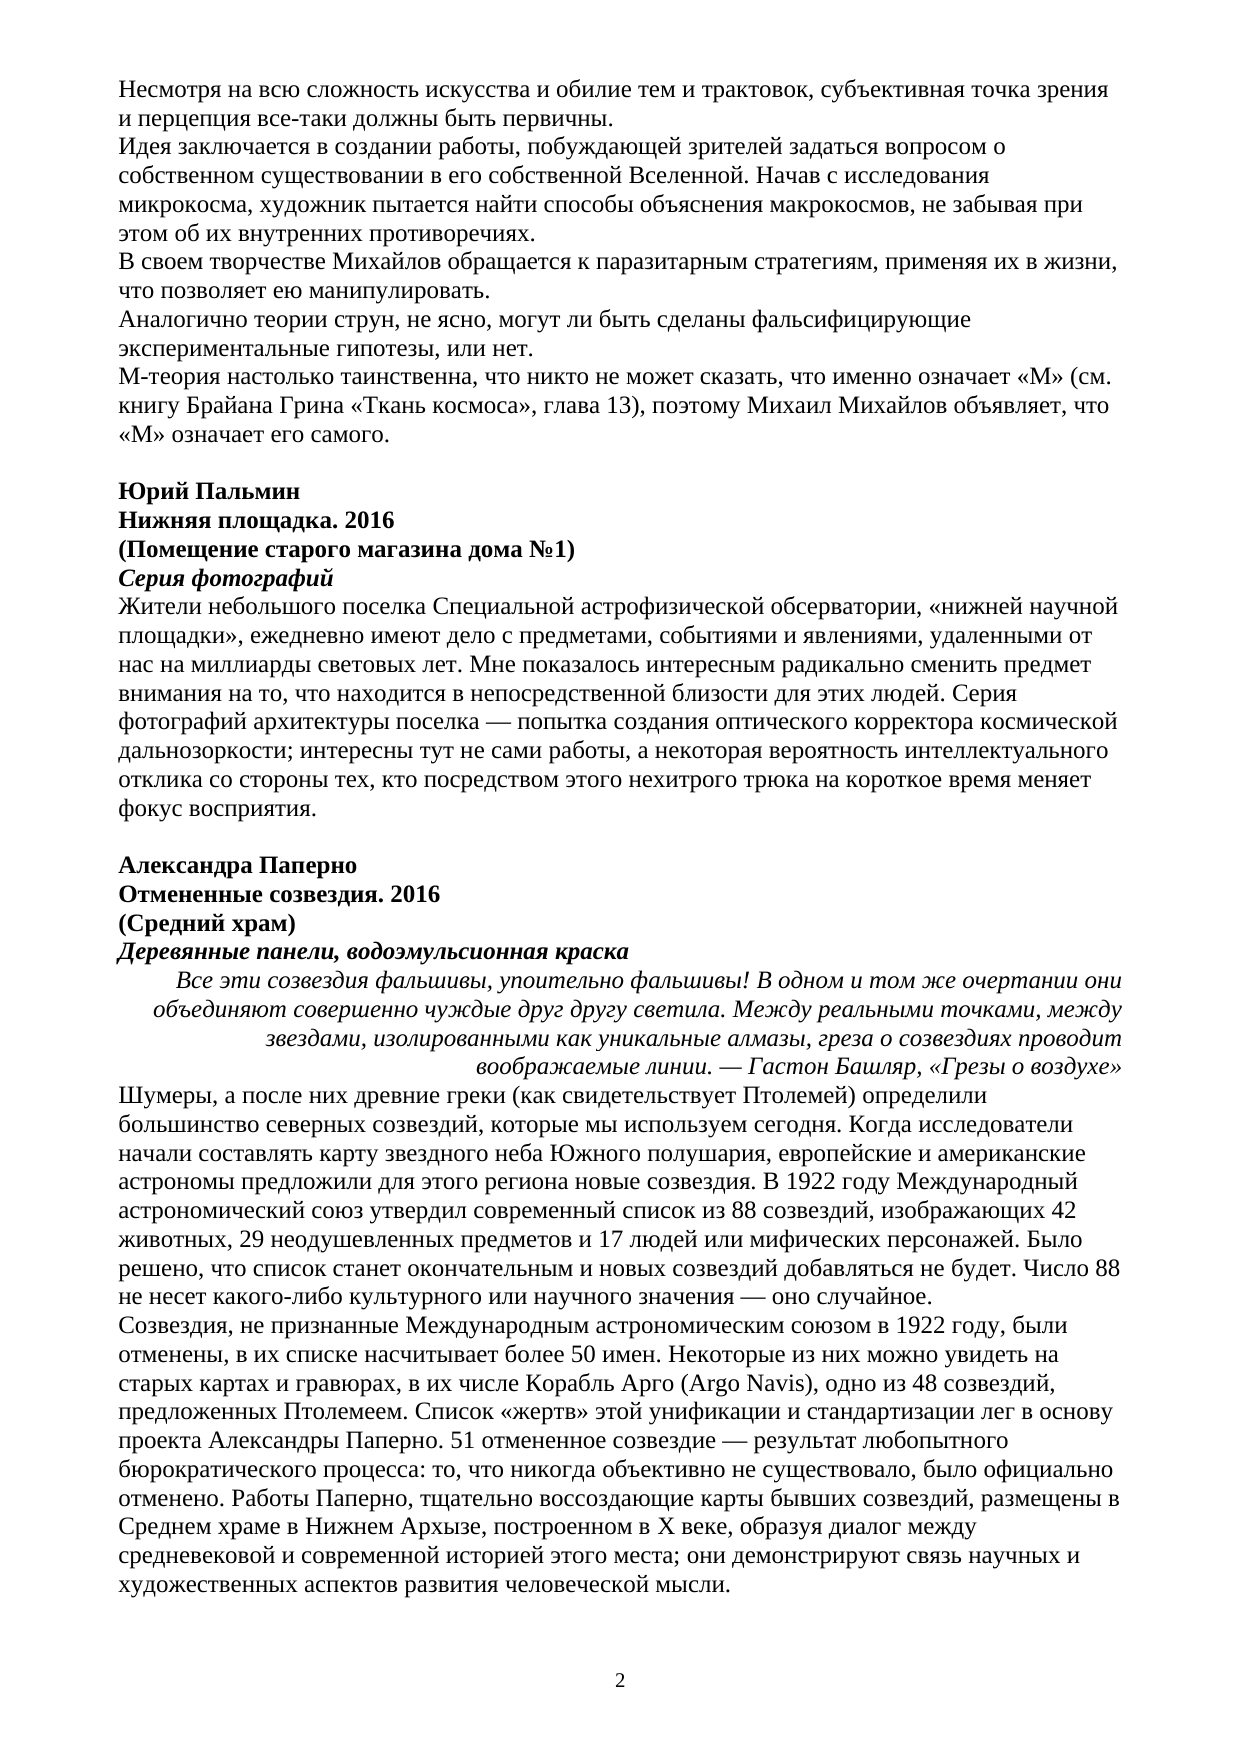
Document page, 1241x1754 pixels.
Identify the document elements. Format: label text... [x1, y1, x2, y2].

text Деревянные панели, водоэмульсионная краска [118, 936, 1122, 965]
text Александра Паперно [118, 850, 1122, 879]
text Нижняя площадка. 2016 [118, 505, 1122, 534]
text Идея заключается в создании работы, побуждающей зрителей задаться вопросом о собственном существовании в его собственной Вселенной. Начав с исследования микрокосма, художник пытается найти способы объяснения макрокосмов, не забывая при этом об их внутренних противоречиях. [118, 131, 1122, 246]
text (Помещение старого магазина дома №1) [118, 534, 1122, 563]
text Жители небольшого поселка Специальной астрофизической обсерватории, «нижней научной площадки», ежедневно имеют дело с предметами, событиями и явлениями, удаленными от нас на миллиарды световых лет. Мне показалось интересным радикально сменить предмет внимания на то, что находится в непосредственной близости для этих людей. Серия фотографий архитектуры поселка — попытка создания оптического корректора космической дальнозоркости; интересны тут не сами работы, а некоторая вероятность интеллектуального отклика со стороны тех, кто посредством этого нехитрого трюка на короткое время меняет фокус восприятия. [118, 591, 1122, 821]
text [118, 74, 1122, 131]
text Отмененные созвездия. 2016 [118, 879, 1122, 908]
text (Средний храм) [118, 908, 1122, 936]
text Все эти созвездия фальшивы, упоительно фальшивы! В одном и том же очертании они объединяют совершенно чуждые друг другу светила. Между реальными точками, между звездами, изолированными как уникальные алмазы, греза о созвездиях проводит воображаемые линии. — Гастон Башляр, «Грезы о воздухе» [118, 965, 476, 1080]
text В своем творчестве Михайлов обращается к паразитарным стратегиям, применяя их в жизни, что позволяет ею манипулировать. [118, 246, 1122, 304]
text Шумеры, а после них древние греки (как свидетельствует Птолемей) определили большинство северных созвездий, которые мы используем сегодня. Когда исследователи начали составлять карту звездного неба Южного полушария, европейские и американские астрономы предложили для этого региона новые созвездия. В 1922 году Международный астрономический союз утвердил современный список из 88 созвездий, изображающих 42 животных, 29 неодушевленных предметов и 17 людей или мифических персонажей. Было решено, что список станет окончательным и новых созвездий добавляться не будет. Число 88 не несет какого-либо культурного или научного значения — оно случайное. [118, 1080, 1122, 1310]
text М-теория настолько таинственна, что никто не может сказать, что именно означает «М» (см. книгу Брайана Грина «Ткань космоса», глава 13), поэтому Михаил Михайлов объявляет, что «М» означает его самого. [118, 361, 1122, 448]
text Аналогично теории струн, не ясно, могут ли быть сделаны фальсифицирующие экспериментальные гипотезы, или нет. [118, 304, 1122, 361]
text Созвездия, не признанные Международным астрономическим союзом в 1922 году, были отменены, в их списке насчитывает более 50 имен. Некоторые из них можно увидеть на старых картах и гравюрах, в их числе Корабль Арго (Argo Navis), одно из 48 созвездий, предложенных Птолемеем. Список «жертв» этой унификации и стандартизации лег в основу проекта Александры Паперно. 51 отмененное созвездие — результат любопытного бюрократического процесса: то, что никогда объективно не существовало, было официально отменено. Работы Паперно, тщательно воссоздающие карты бывших созвездий, размещены в Среднем храме в Нижнем Архызе, построенном в X веке, образуя диалог между средневековой и современной историей этого места; они демонстрируют связь научных и художественных аспектов развития человеческой мысли. [118, 1310, 1122, 1598]
text Серия фотографий [118, 563, 1122, 591]
text Юрий Пальмин [118, 476, 1122, 505]
